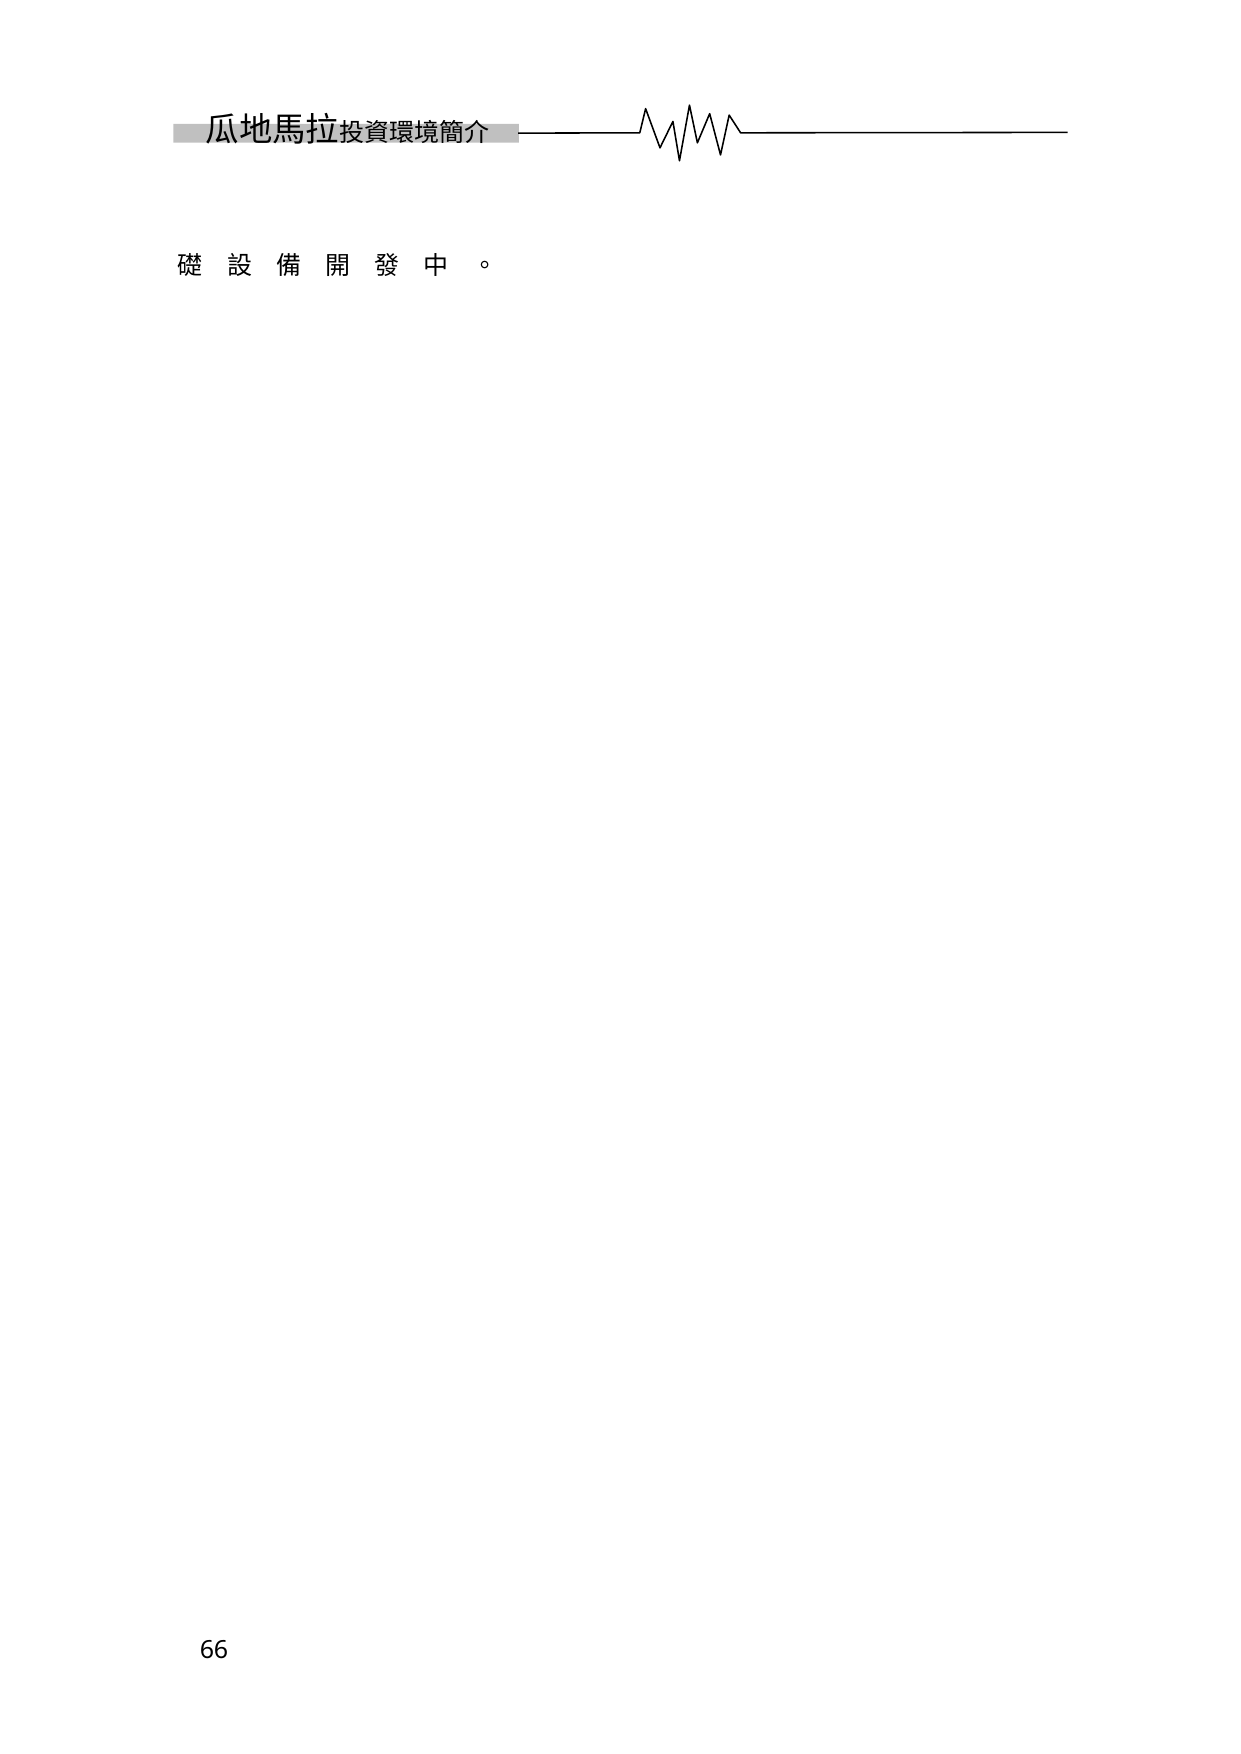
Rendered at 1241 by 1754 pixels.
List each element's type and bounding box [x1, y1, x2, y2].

text [178, 237, 1063, 291]
